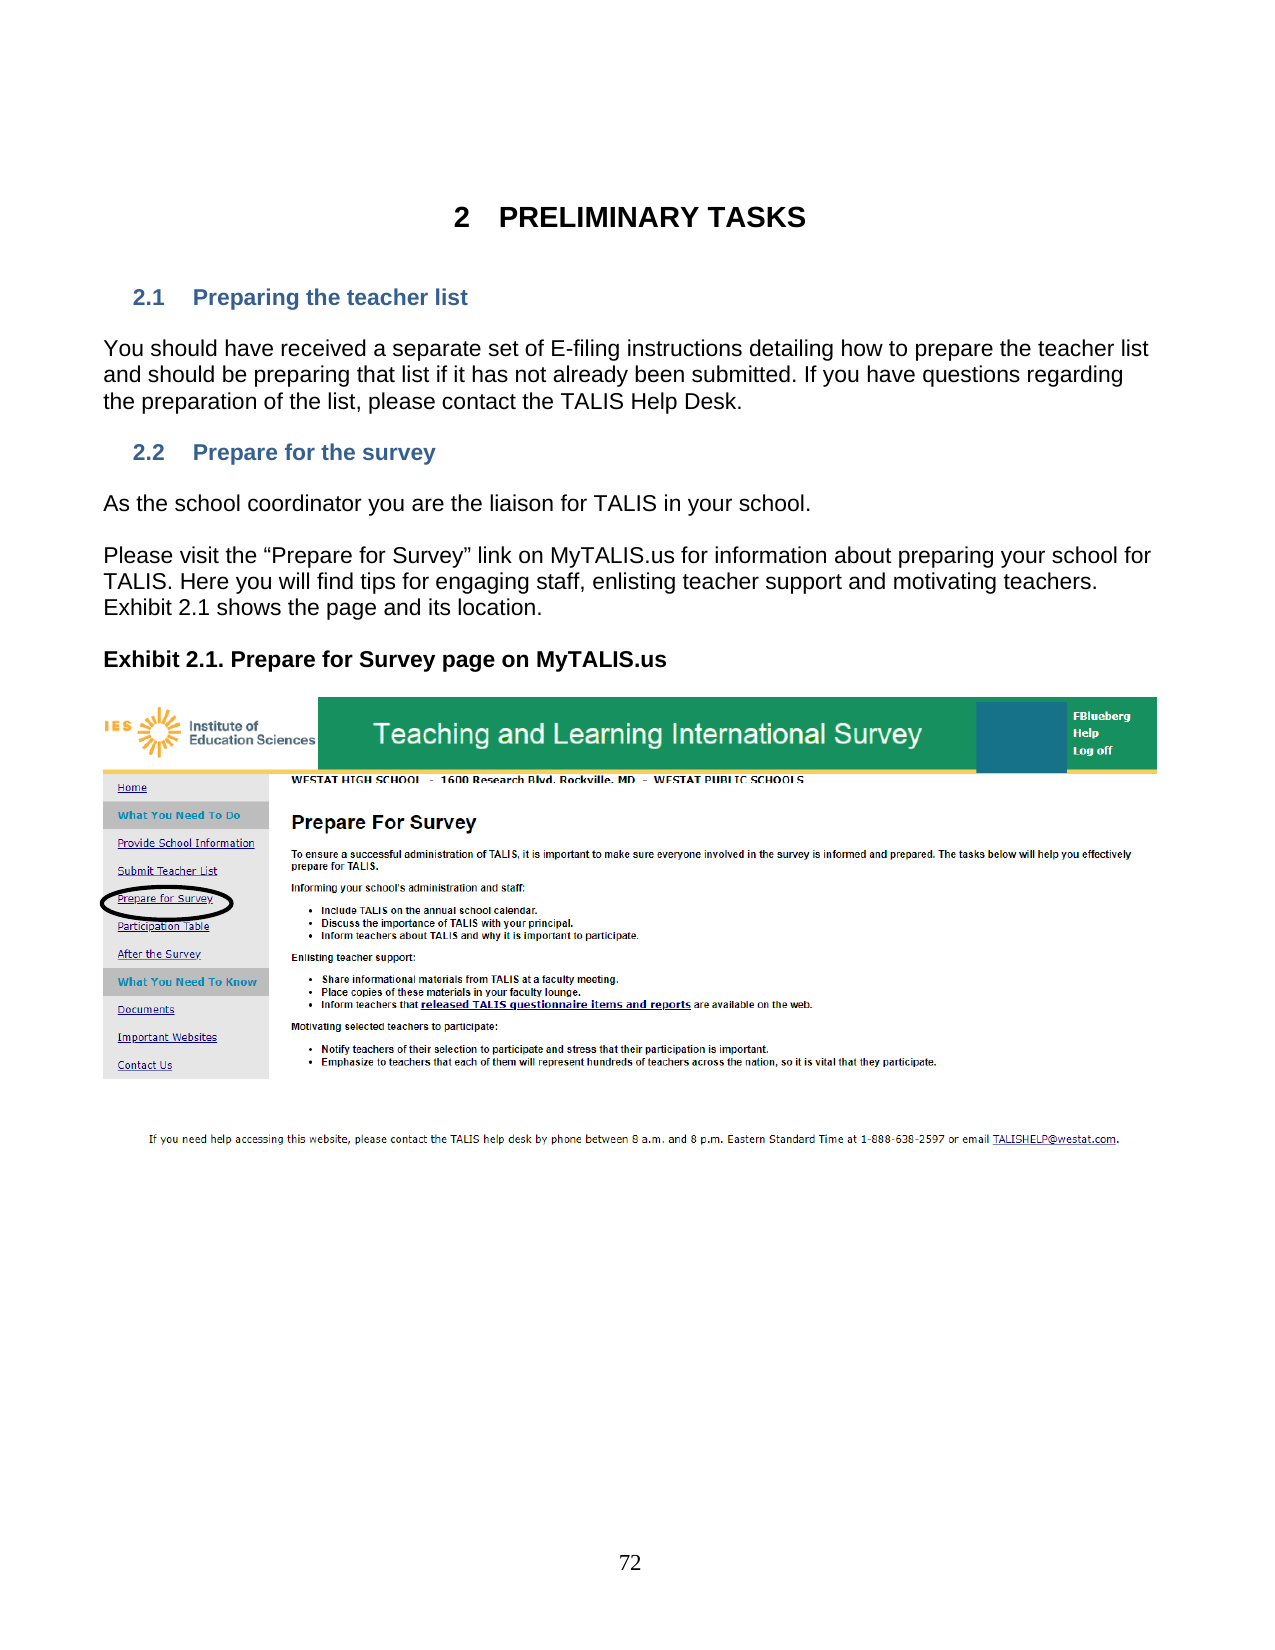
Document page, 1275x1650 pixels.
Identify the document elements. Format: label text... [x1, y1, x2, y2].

subtitle Preliminary Tasks [103, 200, 1157, 233]
picture [103, 697, 1157, 1266]
text You should have received a separate set of E-filing instructions detailing how to prepare the teacher list and should be preparing that list if it has not already been submitted. If you have questions regarding the preparation of the list, please contact the TALIS Help Desk. [103, 335, 1157, 414]
subtitle Preparing the teacher list [133, 283, 1157, 310]
picture [105, 889, 229, 917]
text Please visit the “Prepare for Survey” link on MyTALIS.us for information about preparing your school for TALIS. Here you will find tips for engaging staff, enlisting teacher support and motivating teachers. Exhibit 2.1 shows the page and its location. [103, 542, 1157, 621]
list Prepare for the survey [133, 439, 1157, 465]
text Exhibit 2.1. Prepare for Survey page on MyTALIS.us [103, 646, 1157, 672]
text As the school coordinator you are the liaison for TALIS in your school. [103, 490, 1157, 517]
